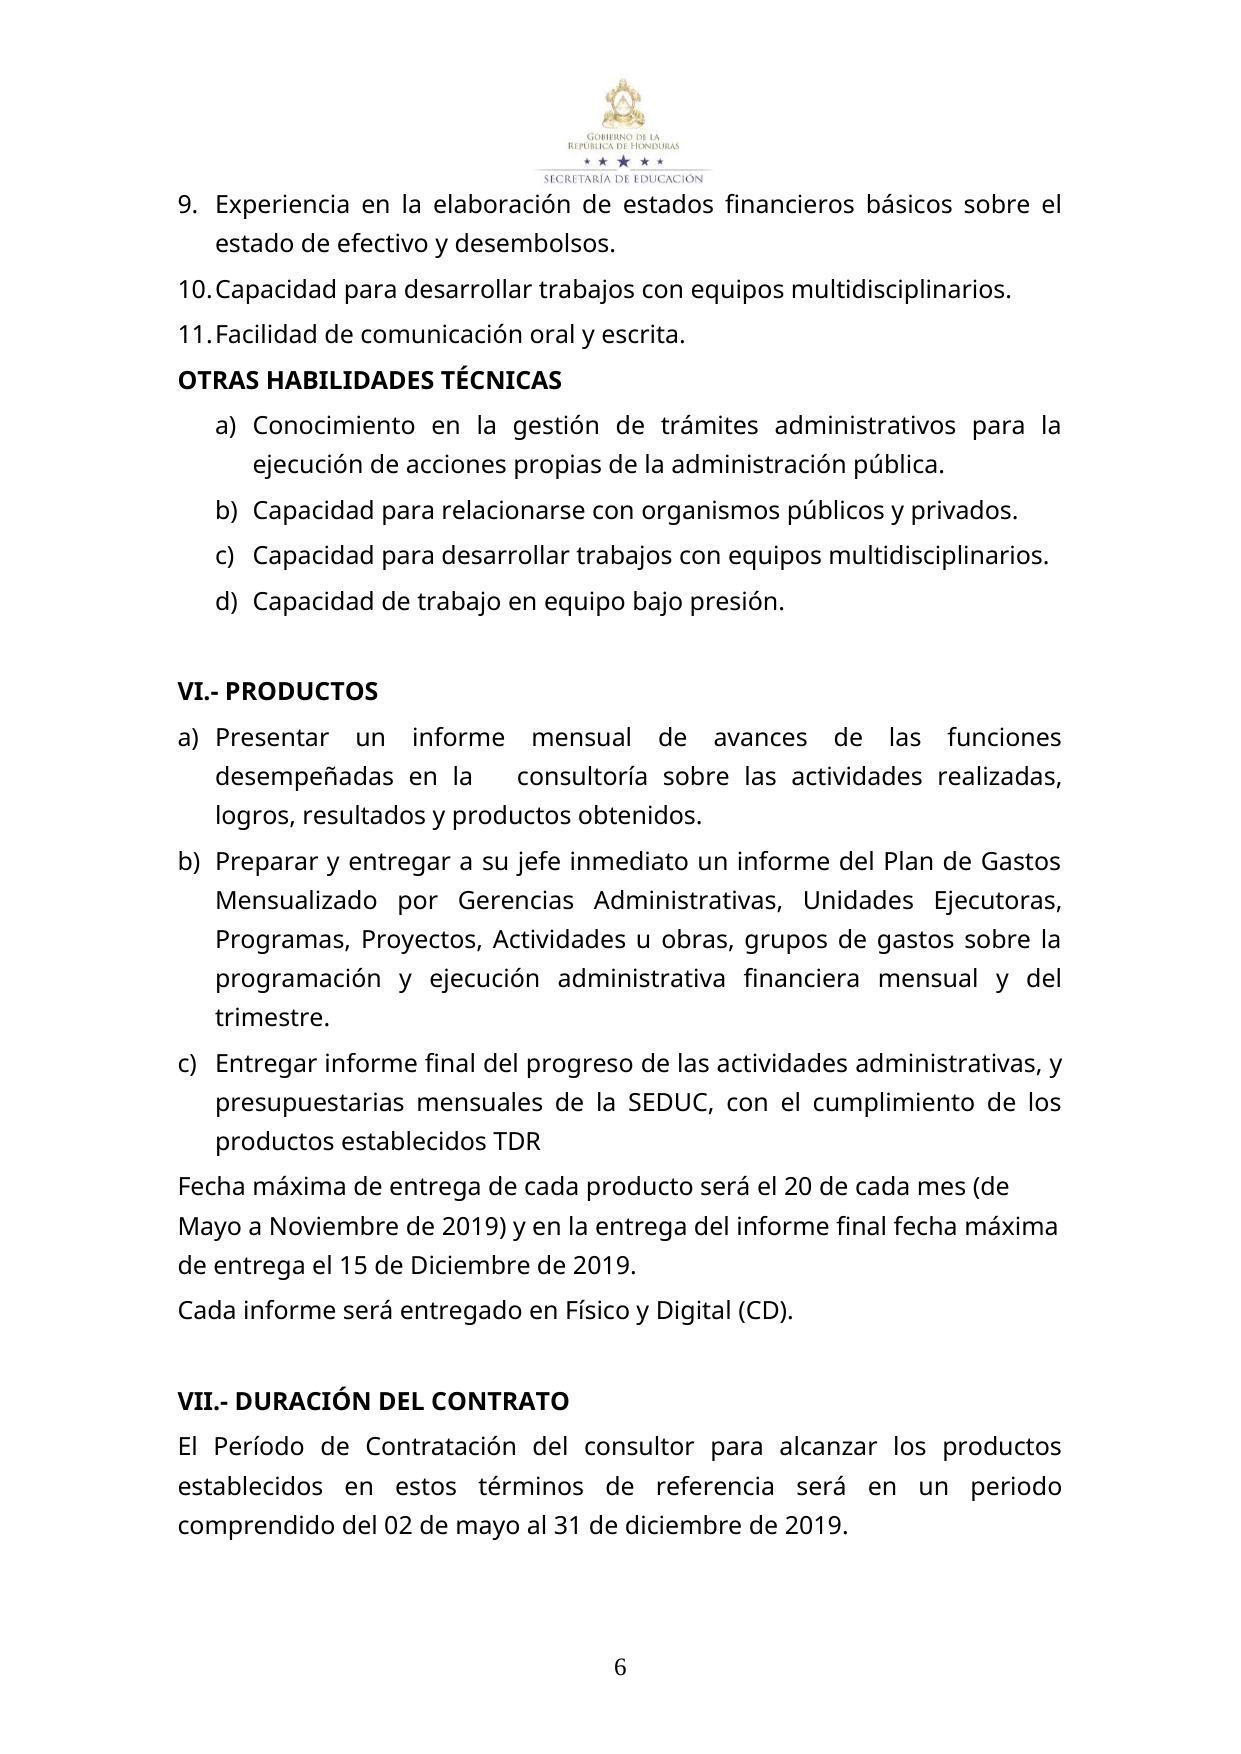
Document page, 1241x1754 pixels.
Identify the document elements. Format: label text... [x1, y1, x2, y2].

list Experiencia en la elaboración de estados financieros básicos sobre el estado de efectivo y desembolsos. [177, 187, 1063, 260]
list Presentar un informe mensual de avances de las funciones desempeñadas en la consultoría sobre las actividades realizadas, logros, resultados y productos obtenidos. [177, 719, 1063, 832]
text VII.- DURACIÓN DEL CONTRATO [177, 1383, 1063, 1418]
text OTRAS HABILIDADES TÉCNICAS [177, 362, 1063, 396]
list Preparar y entregar a su jefe inmediato un informe del Plan de Gastos Mensualizado por Gerencias Administrativas, Unidades Ejecutoras, Programas, Proyectos, Actividades u obras, grupos de gastos sobre la programación y ejecución administrativa financiera mensual y del trimestre. [177, 843, 1063, 1034]
text El Período de Contratación del consultor para alcanzar los productos establecidos en estos términos de referencia será en un periodo comprendido del 02 de mayo al 31 de diciembre de 2019. [177, 1429, 1063, 1541]
list Capacidad de trabajo en equipo bajo presión. [215, 583, 1063, 617]
list Capacidad para desarrollar trabajos con equipos multidisciplinarios. [215, 538, 1063, 572]
list Capacidad para relacionarse con organismos públicos y privados. [215, 492, 1063, 526]
list Entregar informe final del progreso de las actividades administrativas, y presupuestarias mensuales de la SEDUC, con el cumplimiento de los productos establecidos TDR [177, 1045, 1063, 1158]
picture [485, 73, 756, 187]
text VI.- PRODUCTOS [177, 674, 1063, 708]
text Cada informe será entregado en Físico y Digital (CD). [177, 1293, 1063, 1327]
list Conocimiento en la gestión de trámites administrativos para la ejecución de acciones propias de la administración pública. [215, 408, 1063, 481]
list Capacidad para desarrollar trabajos con equipos multidisciplinarios. [177, 271, 1063, 306]
list Facilidad de comunicación oral y escrita. [177, 317, 1063, 351]
text Fecha máxima de entrega de cada producto será el 20 de cada mes (de Mayo a Noviembre de 2019) y en la entrega del informe final fecha máxima de entrega el 15 de Diciembre de 2019. [177, 1169, 1063, 1281]
